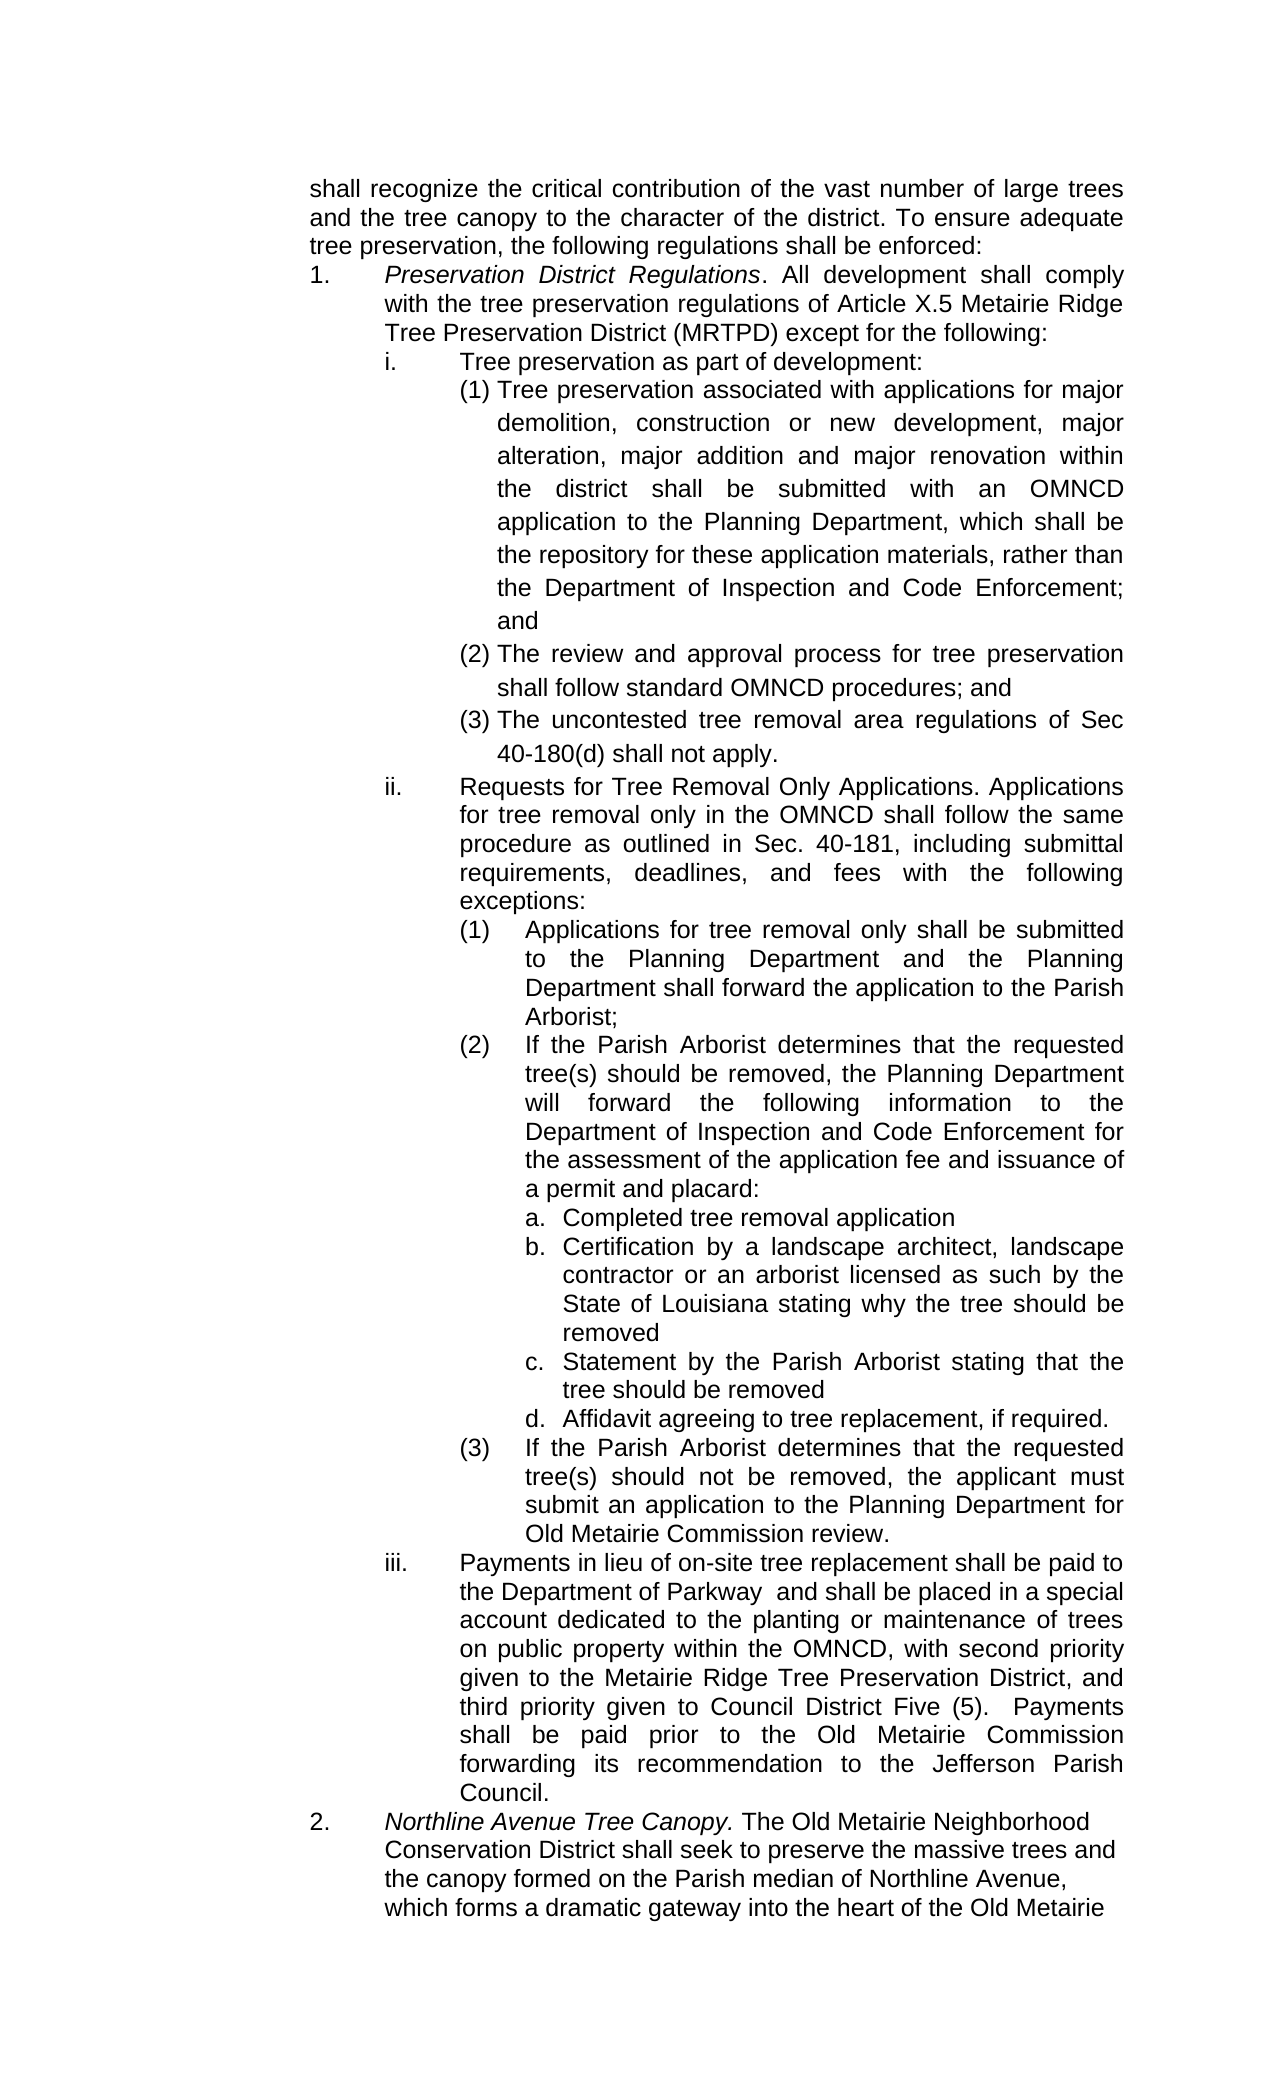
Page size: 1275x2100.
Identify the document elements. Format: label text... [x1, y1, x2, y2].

text iii. Payments in lieu of on-site tree replacement shall be paid to the Department of Parkway and shall be placed in a special account dedicated to the planting or maintenance of trees on public property within the OMNCD, with second priority given to the Metairie Ridge Tree Preservation District, and third priority given to Council District Five (5). Payments shall be paid prior to the Old Metairie Commission forwarding its recommendation to the Jefferson Parish Council. [384, 1548, 1125, 1807]
list Statement by the Parish Arborist stating that the tree should be removed [525, 1347, 1125, 1404]
list Affidavit agreeing to tree replacement, if required. [525, 1404, 1125, 1433]
list Applications for tree removal only shall be submitted to the Planning Department and the Planning Department shall forward the application to the Parish Arborist; [459, 915, 1125, 1030]
text ii. Requests for Tree Removal Only Applications. Applications for tree removal only in the OMNCD shall follow the same procedure as outlined in Sec. 40-181, including submittal requirements, deadlines, and fees with the following exceptions: [384, 772, 1125, 915]
text i. Tree preservation as part of development: [384, 347, 1125, 375]
list Certification by a landscape architect, landscape contractor or an arborist licensed as such by the State of Louisiana stating why the tree should be removed [525, 1232, 1125, 1347]
list Completed tree removal application [525, 1203, 1125, 1232]
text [234, 174, 1125, 260]
list If the Parish Arborist determines that the requested tree(s) should be removed, the Planning Department will forward the following information to the Department of Inspection and Code Enforcement for the assessment of the application fee and issuance of a permit and placard: [459, 1030, 1125, 1203]
text 1. Preservation District Regulations. All development shall comply with the tree preservation regulations of Article X.5 Metairie Ridge Tree Preservation District (MRTPD) except for the following: [309, 260, 1125, 347]
list If the Parish Arborist determines that the requested tree(s) should not be removed, the applicant must submit an application to the Planning Department for Old Metairie Commission review. [459, 1433, 1125, 1548]
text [309, 1807, 1125, 1922]
list The uncontested tree removal area regulations of Sec 40-180(d) shall not apply. [459, 706, 1125, 767]
list Tree preservation associated with applications for major demolition, construction or new development, major alteration, major addition and major renovation within the district shall be submitted with an OMNCD application to the Planning Department, which shall be the repository for these application materials, rather than the Department of Inspection and Code Enforcement; and [459, 375, 1125, 635]
list The review and approval process for tree preservation shall follow standard OMNCD procedures; and [459, 639, 1125, 701]
